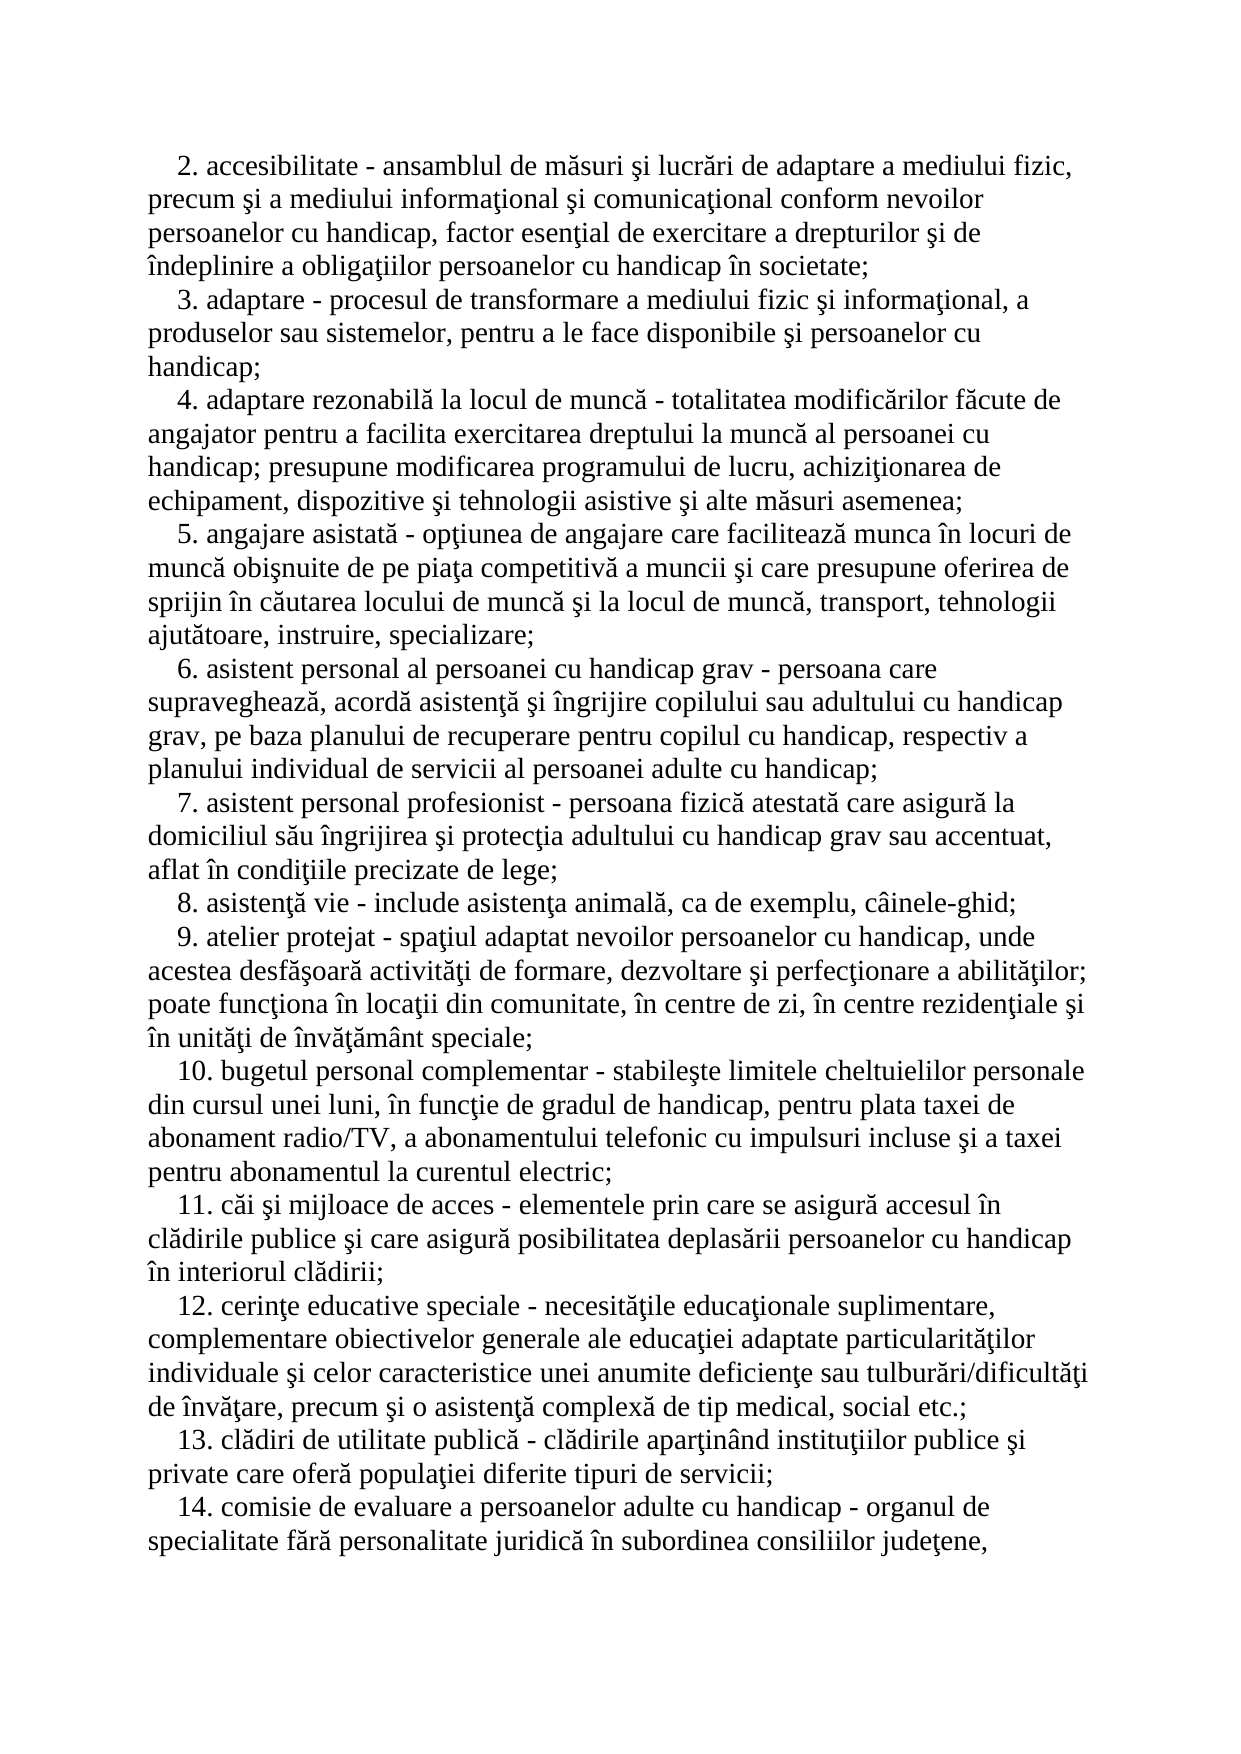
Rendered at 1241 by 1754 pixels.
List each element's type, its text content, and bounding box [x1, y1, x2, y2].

text 4. adaptare rezonabilă la locul de muncă - totalitatea modificărilor făcute de angajator pentru a facilita exercitarea dreptului la muncă al persoanei cu handicap; presupune modificarea programului de lucru, achiziţionarea de echipament, dispozitive şi tehnologii asistive şi alte măsuri asemenea; [148, 382, 1093, 517]
text 8. asistenţă vie - include asistenţa animală, ca de exemplu, câinele-ghid; [148, 886, 1093, 919]
text 5. angajare asistată - opţiunea de angajare care facilitează munca în locuri de muncă obişnuite de pe piaţa competitivă a muncii şi care presupune oferirea de sprijin în căutarea locului de muncă şi la locul de muncă, transport, tehnologii ajutătoare, instruire, specializare; [148, 517, 1093, 651]
text 12. cerinţe educative speciale - necesităţile educaţionale suplimentare, complementare obiectivelor generale ale educaţiei adaptate particularităţilor individuale şi celor caracteristice unei anumite deficienţe sau tulburări/dificultăţi de învăţare, precum şi o asistenţă complexă de tip medical, social etc.; [148, 1288, 1093, 1422]
text 2. accesibilitate - ansamblul de măsuri şi lucrări de adaptare a mediului fizic, precum şi a mediului informaţional şi comunicaţional conform nevoilor persoanelor cu handicap, factor esenţial de exercitare a drepturilor şi de îndeplinire a obligaţiilor persoanelor cu handicap în societate; [148, 148, 1093, 282]
text 7. asistent personal profesionist - persoana fizică atestată care asigură la domiciliul său îngrijirea şi protecţia adultului cu handicap grav sau accentuat, aflat în condiţiile precizate de lege; [148, 785, 1093, 886]
text 11. căi şi mijloace de acces - elementele prin care se asigură accesul în clădirile publice şi care asigură posibilitatea deplasării persoanelor cu handicap în interiorul clădirii; [148, 1187, 1093, 1288]
text 3. adaptare - procesul de transformare a mediului fizic şi informaţional, a produselor sau sistemelor, pentru a le face disponibile şi persoanelor cu handicap; [148, 282, 1093, 382]
text 9. atelier protejat - spaţiul adaptat nevoilor persoanelor cu handicap, unde acestea desfăşoară activităţi de formare, dezvoltare şi perfecţionare a abilităţilor; poate funcţiona în locaţii din comunitate, în centre de zi, în centre rezidenţiale şi în unităţi de învăţământ speciale; [148, 919, 1093, 1053]
text 13. clădiri de utilitate publică - clădirile aparţinând instituţiilor publice şi private care oferă populaţiei diferite tipuri de servicii; [148, 1422, 1093, 1489]
text 6. asistent personal al persoanei cu handicap grav - persoana care supraveghează, acordă asistenţă şi îngrijire copilului sau adultului cu handicap grav, pe baza planului de recuperare pentru copilul cu handicap, respectiv a planului individual de servicii al persoanei adulte cu handicap; [148, 651, 1093, 785]
text 10. bugetul personal complementar - stabileşte limitele cheltuielilor personale din cursul unei luni, în funcţie de gradul de handicap, pentru plata taxei de abonament radio/TV, a abonamentului telefonic cu impulsuri incluse şi a taxei pentru abonamentul la curentul electric; [148, 1053, 1093, 1187]
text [148, 1489, 1093, 1556]
